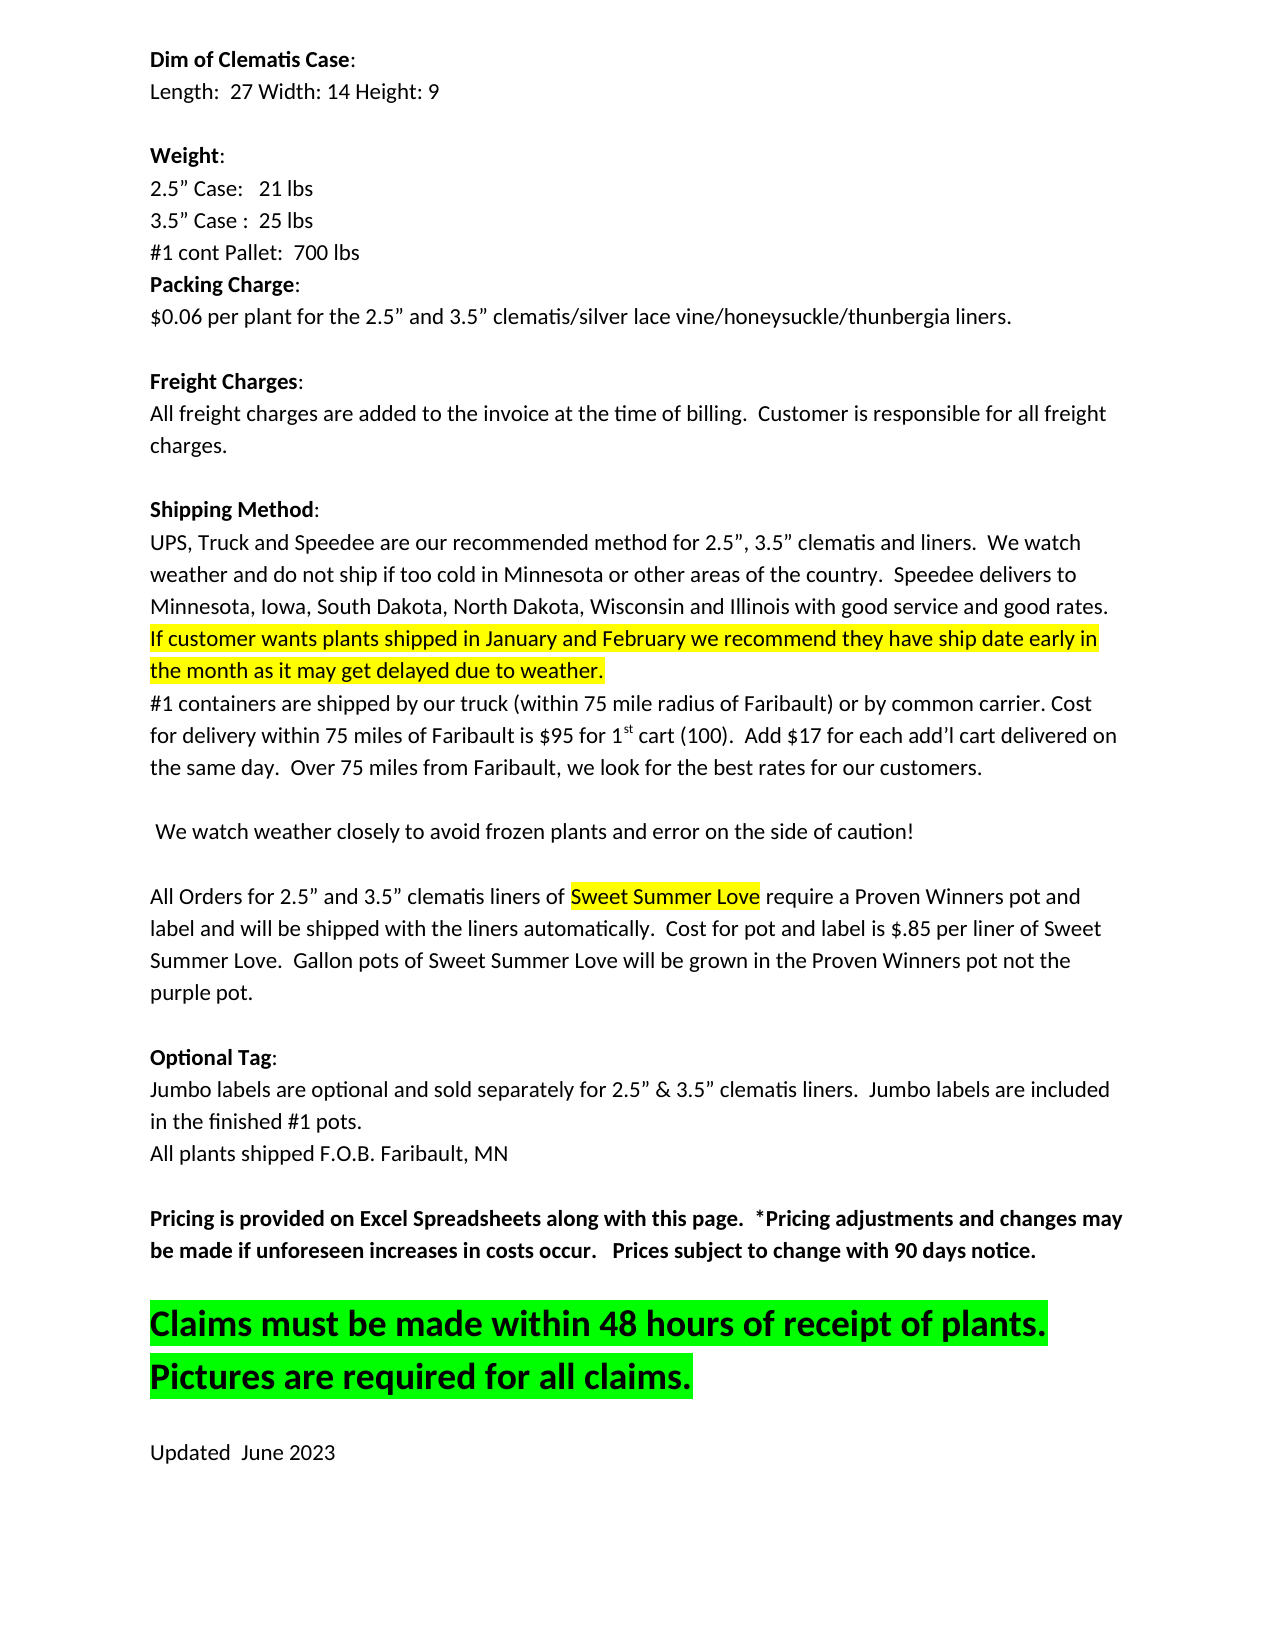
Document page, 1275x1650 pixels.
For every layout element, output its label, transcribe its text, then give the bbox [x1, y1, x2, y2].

text All plants shipped F.O.B. Faribault, MN [150, 1139, 1125, 1167]
text Packing Charge: [150, 270, 1125, 298]
text 3.5” Case : 25 lbs [150, 206, 1125, 234]
text #1 containers are shipped by our truck (within 75 mile radius of Faribault) or by common carrier. Cost for delivery within 75 miles of Faribault is $95 for 1st cart (100). Add $17 for each add’l cart delivered on the same day. Over 75 miles from Faribault, we look for the best rates for our customers. [150, 689, 1125, 781]
text We watch weather closely to avoid frozen plants and error on the side of caution! [150, 817, 1125, 846]
text Updated June 2023 [150, 1438, 1125, 1466]
text All freight charges are added to the invoice at the time of billing. Customer is responsible for all freight charges. [150, 399, 1125, 459]
text Optional Tag: [150, 1043, 1125, 1071]
text Pricing is provided on Excel Spreadsheets along with this page. *Pricing adjustments and changes may be made if unforeseen increases in costs occur. Prices subject to change with 90 days notice. [150, 1204, 1125, 1264]
text Claims must be made within 48 hours of receipt of plants. Pictures are required for all claims. [150, 1300, 1125, 1399]
text All Orders for 2.5” and 3.5” clematis liners of Sweet Summer Love require a Proven Winners pot and label and will be shipped with the liners automatically. Cost for pot and label is $.85 per liner of Sweet Summer Love. Gallon pots of Sweet Summer Love will be grown in the Proven Winners pot not the purple pot. [150, 882, 1125, 1006]
text Weight: [150, 142, 1125, 169]
text UPS, Truck and Speedee are our recommended method for 2.5”, 3.5” clematis and liners. We watch weather and do not ship if too cold in Minnesota or other areas of the country. Speedee delivers to Minnesota, Iowa, South Dakota, North Dakota, Wisconsin and Illinois with good service and good rates. If customer wants plants shipped in January and February we recommend they have ship date early in the month as it may get delayed due to weather. [150, 528, 1125, 684]
text Length: 27 Width: 14 Height: 9 [150, 77, 1125, 105]
text Jumbo labels are optional and sold separately for 2.5” & 3.5” clematis liners. Jumbo labels are included in the finished #1 pots. [150, 1075, 1125, 1135]
text $0.06 per plant for the 2.5” and 3.5” clematis/silver lace vine/honeysuckle/thunbergia liners. [150, 302, 1125, 331]
text Freight Charges: [150, 367, 1125, 395]
text Dim of Clematis Case: [150, 45, 1125, 73]
text #1 cont Pallet: 700 lbs [150, 238, 1125, 266]
text 2.5” Case: 21 lbs [150, 174, 1125, 202]
text Shipping Method: [150, 496, 1125, 524]
